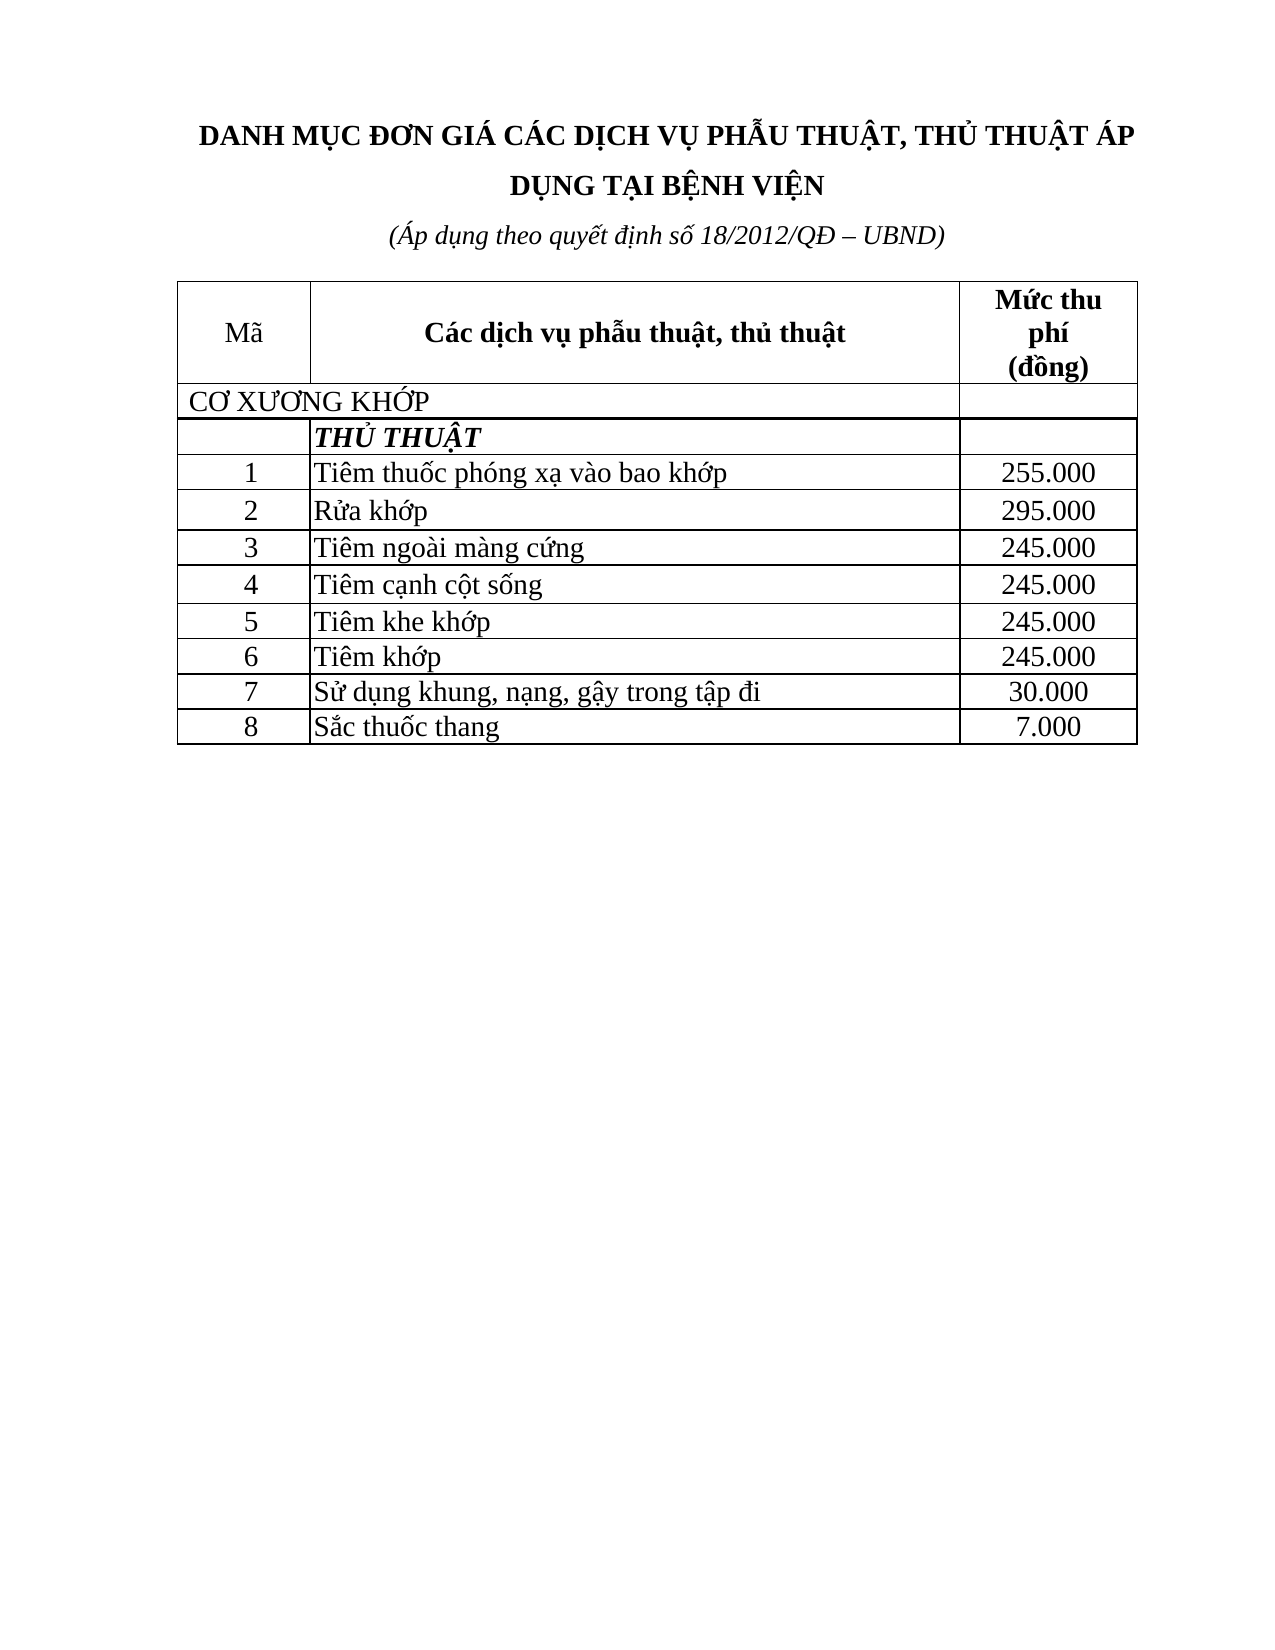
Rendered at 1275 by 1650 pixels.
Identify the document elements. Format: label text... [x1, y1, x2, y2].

table_header THỦ THUẬT [311, 420, 959, 453]
table_cell CƠ XƯƠNG KHỚP [178, 384, 959, 417]
text DANH MỤC ĐƠN GIÁ CÁC DỊCH VỤ PHẪU THUẬT, THỦ THUẬT ÁP DỤNG TẠI BỆNH VIỆN [177, 118, 1157, 202]
table_cell [178, 604, 309, 638]
text (Áp dụng theo quyết định số 18/2012/QĐ – UBND) [177, 219, 1157, 250]
table_cell [178, 490, 309, 529]
table_cell Tiêm ngoài màng cứng [311, 531, 959, 564]
table_cell 245.000 [961, 566, 1136, 603]
table_header Mã [178, 282, 310, 383]
table_cell [178, 531, 309, 564]
table_cell 245.000 [961, 531, 1136, 564]
table_cell [178, 710, 309, 743]
table_cell Sử dụng khung, nạng, gậy trong tập đi [311, 675, 959, 708]
table_cell Tiêm khớp [311, 639, 959, 673]
table_cell 245.000 [961, 639, 1136, 673]
table_cell 7.000 [961, 710, 1136, 743]
table_header Các dịch vụ phẫu thuật, thủ thuật [311, 282, 959, 383]
table_cell Sắc thuốc thang [311, 710, 959, 743]
table_cell [178, 639, 309, 673]
table_cell [178, 455, 309, 488]
table_cell 245.000 [961, 604, 1136, 638]
table_header [178, 420, 309, 453]
table_cell 255.000 [961, 455, 1136, 488]
table_header [961, 420, 1136, 453]
table_cell 30.000 [961, 675, 1136, 708]
table_cell Tiêm khe khớp [311, 604, 959, 638]
table_cell [178, 675, 309, 708]
table_cell [960, 384, 1137, 417]
table_header Mức thu phí (đồng) [960, 282, 1137, 383]
table_cell Tiêm cạnh cột sống [311, 566, 959, 603]
table_cell 295.000 [961, 490, 1136, 529]
table_cell [178, 566, 309, 603]
table_cell Rửa khớp [311, 490, 959, 529]
table_cell Tiêm thuốc phóng xạ vào bao khớp [311, 455, 959, 488]
